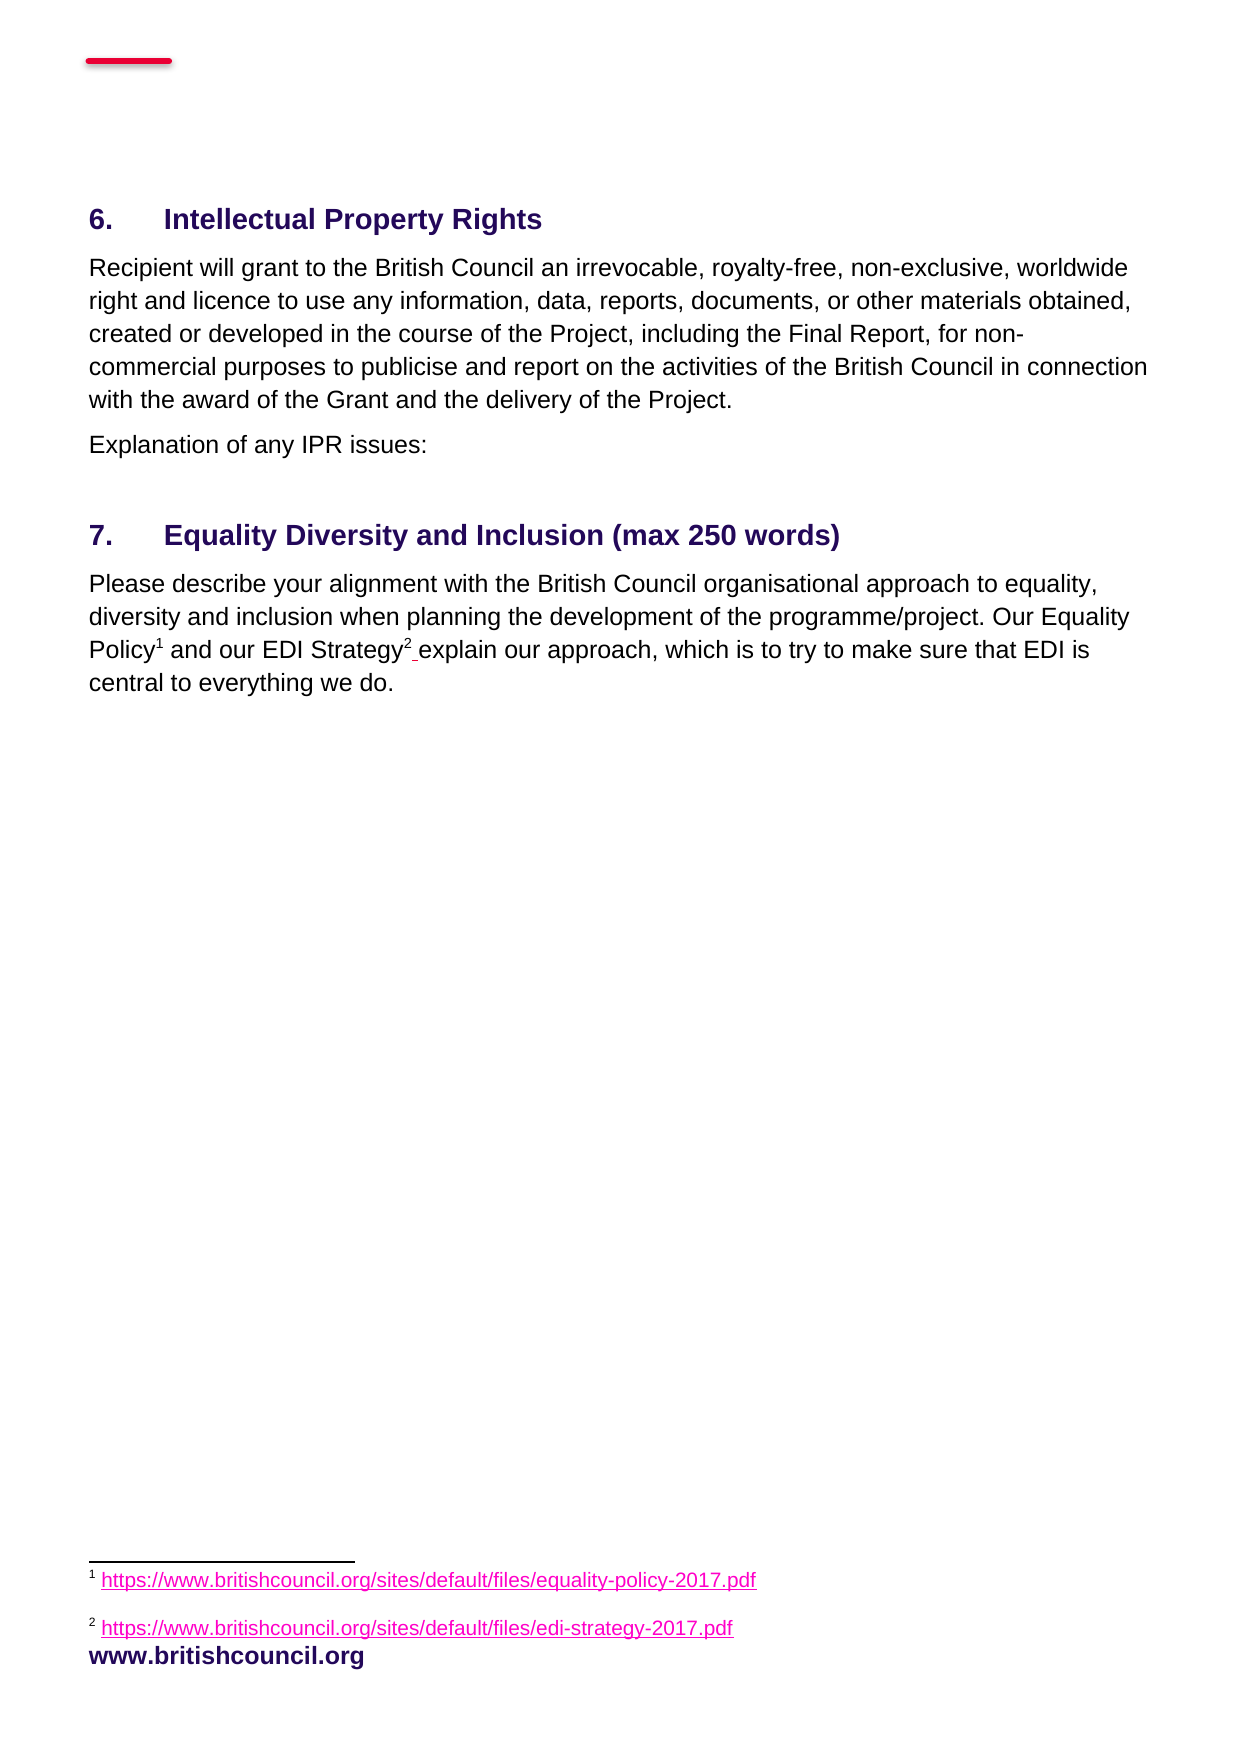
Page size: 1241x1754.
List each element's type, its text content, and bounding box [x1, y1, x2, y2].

text Please describe your alignment with the British Council organisational approach to equality, diversity and inclusion when planning the development of the programme/project. Our Equality Policy and our EDI Strategy explain our approach, which is to try to make sure that EDI is central to everything we do. [89, 569, 1152, 697]
text Recipient will grant to the British Council an irrevocable, royalty-free, non-exclusive, worldwide right and licence to use any information, data, reports, documents, or other materials obtained, created or developed in the course of the Project, including the Final Report, for non-commercial purposes to publicise and report on the activities of the British Council in connection with the award of the Grant and the delivery of the Project. [89, 253, 1152, 414]
text Explanation of any IPR issues: [89, 431, 1152, 459]
subtitle 7. Equality Diversity and Inclusion (max 250 words) [89, 518, 1152, 551]
subtitle 6. Intellectual Property Rights [89, 202, 1152, 235]
